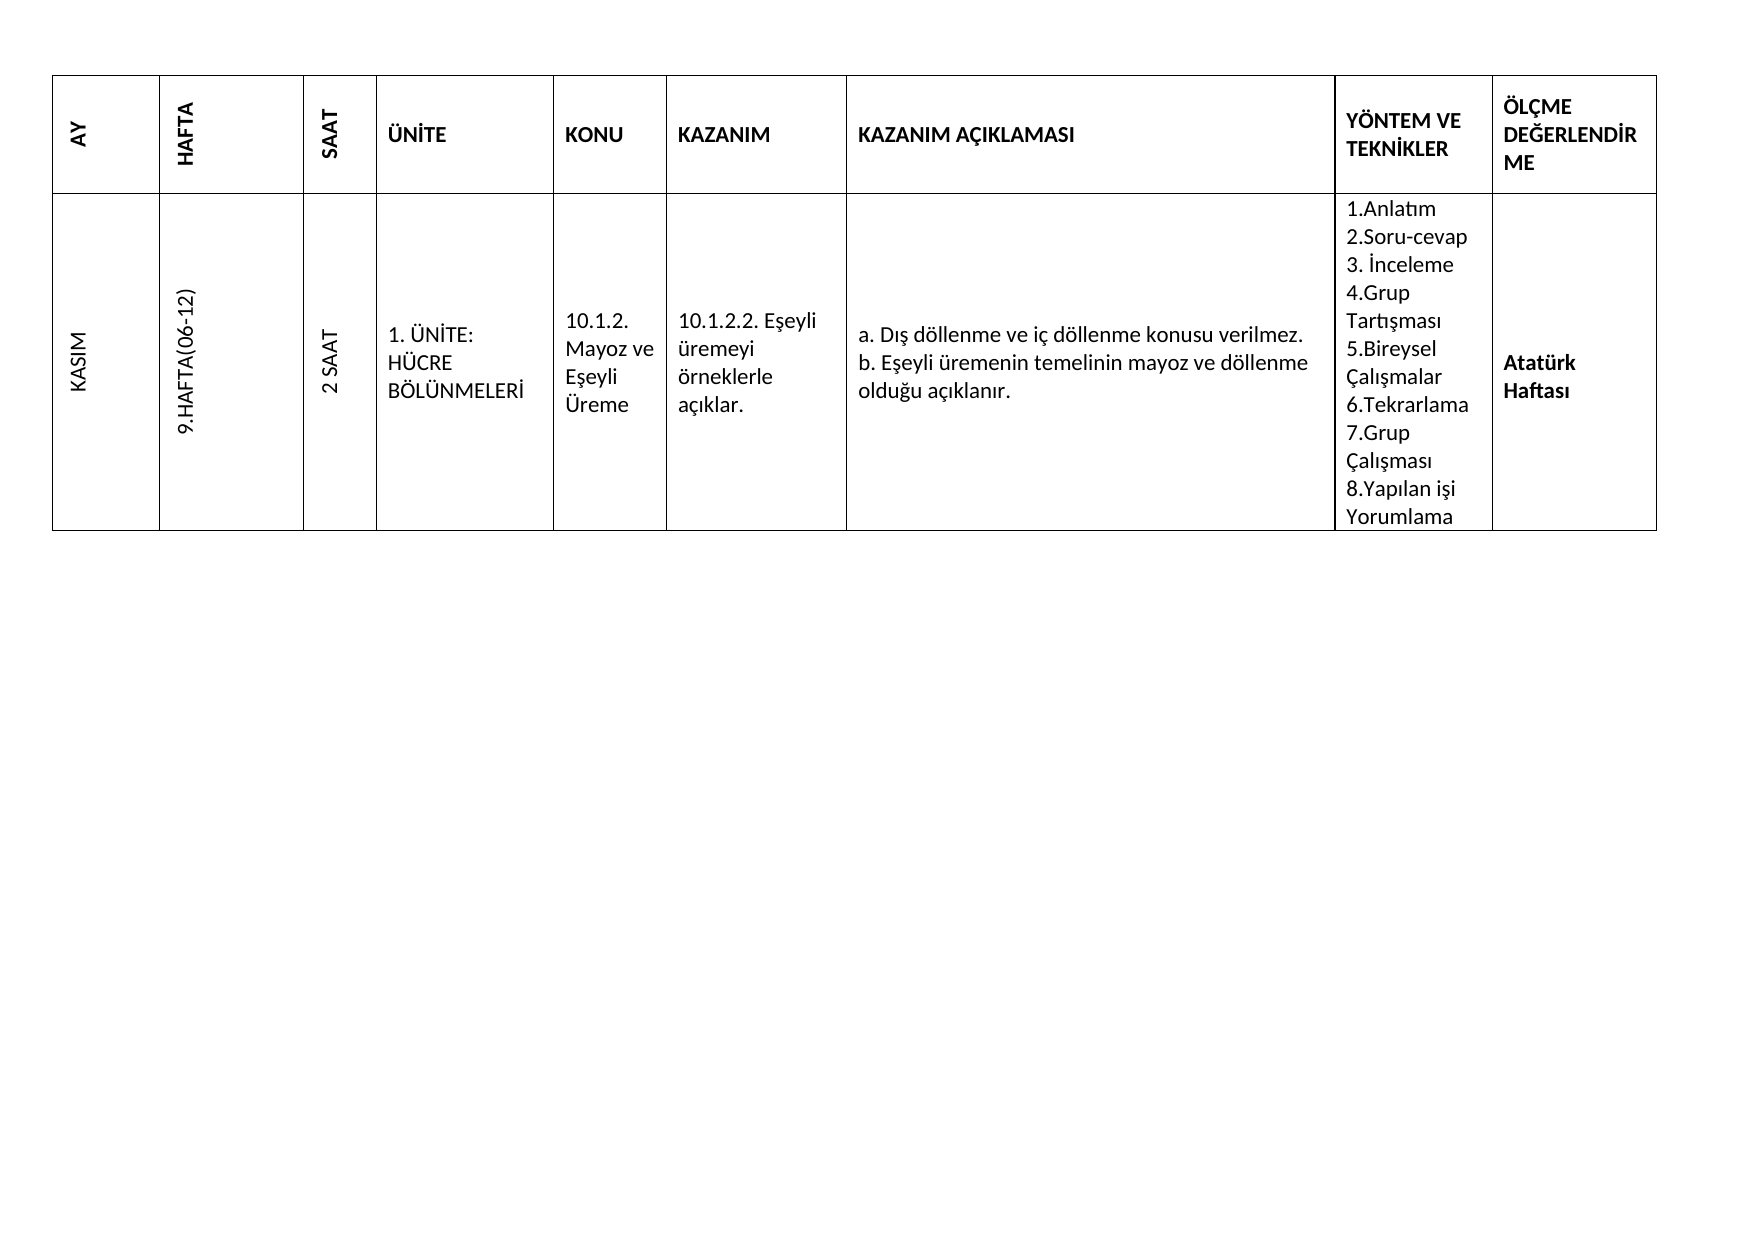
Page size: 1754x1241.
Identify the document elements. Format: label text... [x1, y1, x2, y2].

table_cell 1. ÜNİTE: HÜCRE BÖLÜNMELERİ [377, 194, 553, 530]
table_header KAZANIM AÇIKLAMASI [847, 76, 1334, 193]
table_cell Atatürk Haftası [1493, 194, 1656, 530]
table_header HAFTA [160, 76, 303, 193]
table_cell a. Dış döllenme ve iç döllenme konusu verilmez. b. Eşeyli üremenin temelinin mayoz ve döllenme olduğu açıklanır. [847, 194, 1334, 530]
table_header KONU [554, 76, 666, 193]
table_header SAAT [304, 76, 376, 193]
table_cell 1.Anlatım 2.Soru-cevap 3. İnceleme 4.Grup Tartışması 5.Bireysel Çalışmalar 6.Tekrarlama 7.Grup Çalışması 8.Yapılan işi Yorumlama [1336, 194, 1492, 530]
table_cell 10.1.2. Mayoz ve Eşeyli Üreme [554, 194, 666, 530]
table_header AY [53, 76, 159, 193]
table_cell 9.HAFTA(06-12) [160, 194, 303, 530]
table_header YÖNTEM VE TEKNİKLER [1336, 76, 1492, 193]
table_cell 2 SAAT [304, 194, 376, 530]
table_cell 10.1.2.2. Eşeyli üremeyi örneklerle açıklar. [667, 194, 846, 530]
table_header ÖLÇME DEĞERLENDİRME [1493, 76, 1656, 193]
table_cell KASIM [53, 194, 159, 530]
table_header KAZANIM [667, 76, 846, 193]
table_header ÜNİTE [377, 76, 553, 193]
